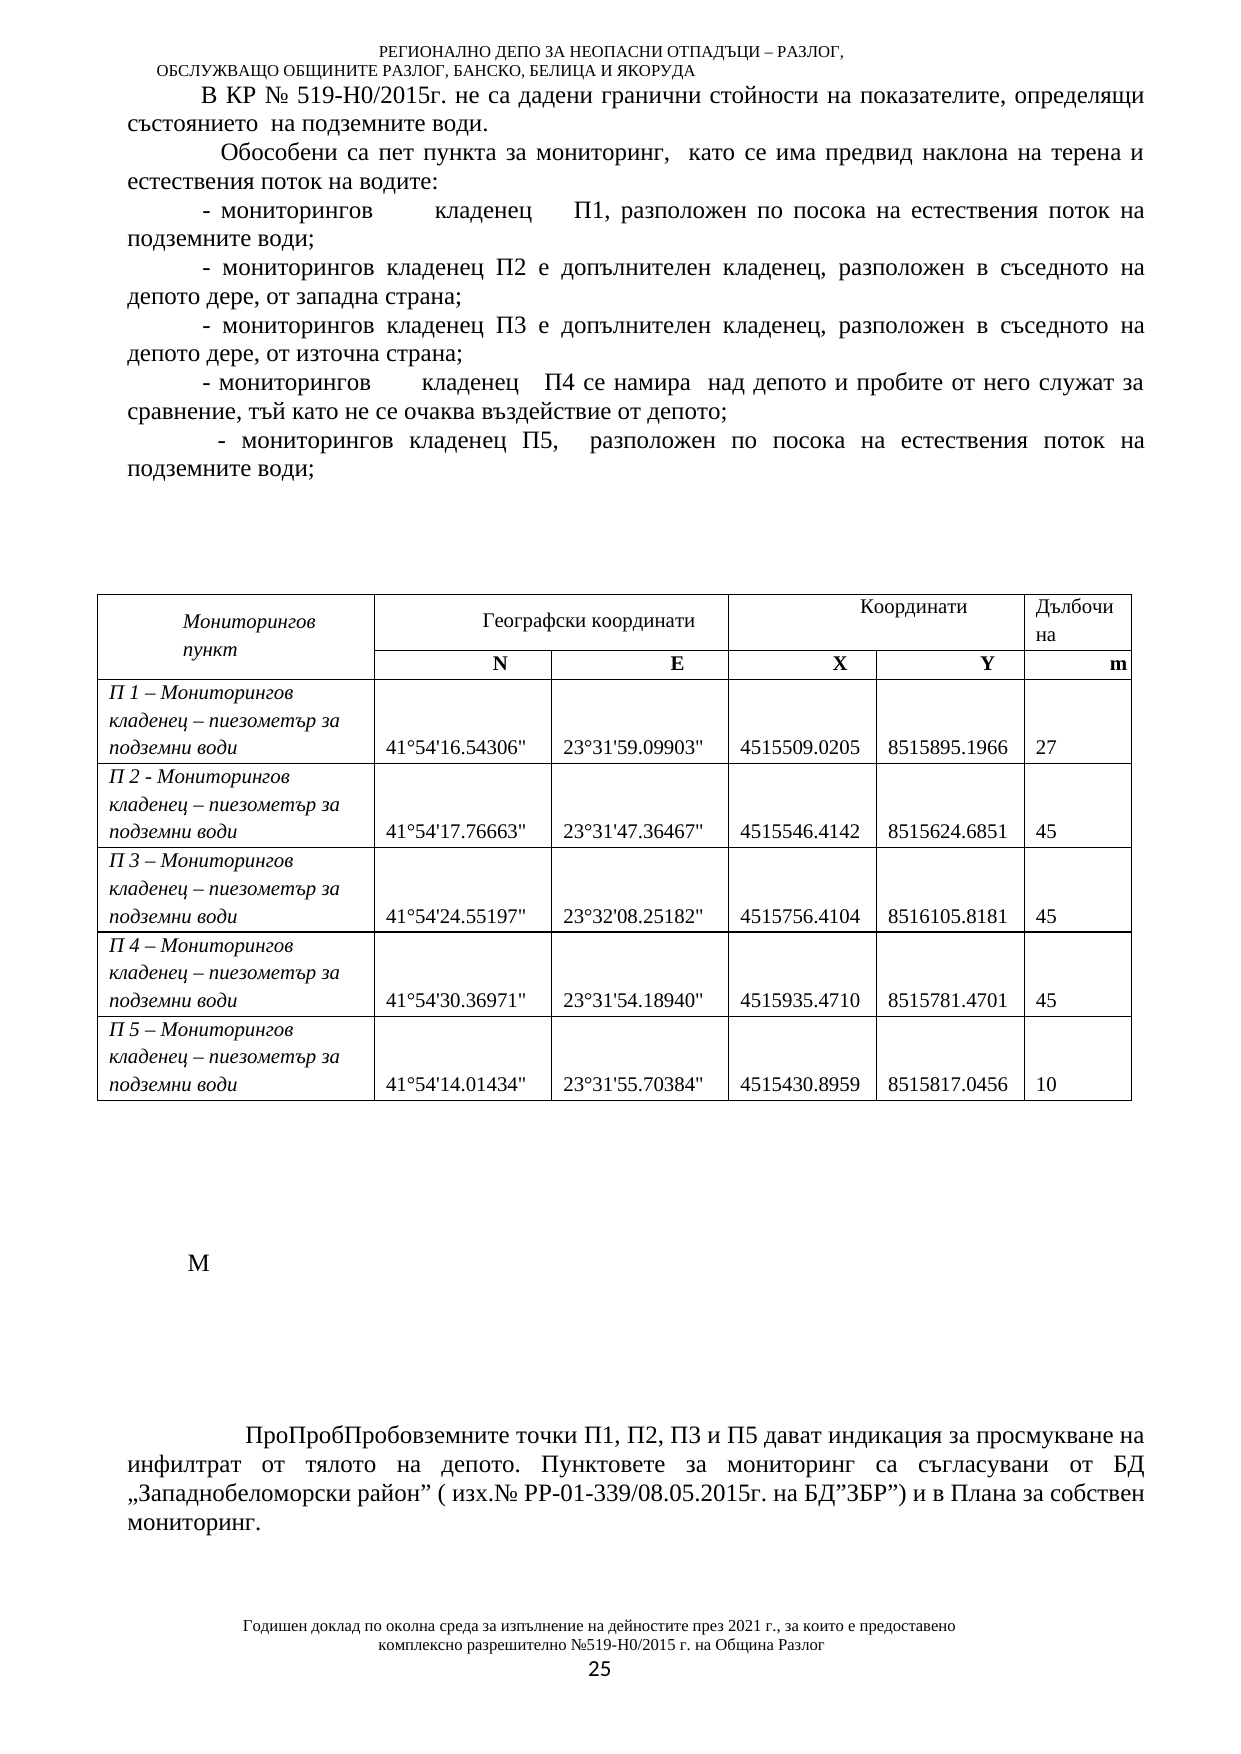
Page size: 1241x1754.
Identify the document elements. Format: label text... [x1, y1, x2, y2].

text Обособени са пет пункта за мониторинг, като се има предвид наклона на терена и естествения поток на водите: [127, 137, 1146, 195]
table_cell П 3 – Мониторингов кладенец – пиезометър за подземни води [98, 848, 374, 931]
table_cell П 5 – Мониторингов кладенец – пиезометър за подземни води [98, 1017, 374, 1100]
text ПроПробПробовземните точки П1, П2, П3 и П5 дават индикация за просмукване на инфилтрат от тялото на депото. Пунктовете за мониторинг са съгласувани от БД „Западнобеломорски район” ( изх.№ РР-01-339/08.05.2015г. на БД”ЗБР”) и в Плана за собствен мониторинг. [127, 1421, 1146, 1536]
text М [112, 1248, 1146, 1277]
table_cell 45 [1025, 764, 1131, 847]
table_header Дълбочина [1025, 595, 1131, 650]
table_cell 23°31'47.36467" [552, 764, 728, 847]
table_cell 41°54'16.54306" [375, 680, 551, 763]
table_cell Х [729, 651, 876, 679]
text В КР № 519-Н0/2015г. не са дадени гранични стойности на показателите, определящи състоянието на подземните води. [127, 80, 1146, 137]
table_cell П 2 - Мониторингов кладенец – пиезометър за подземни води [98, 764, 374, 847]
table_cell П 4 – Мониторингов кладенец – пиезометър за подземни води [98, 933, 374, 1016]
table_cell 41°54'17.76663" [375, 764, 551, 847]
table_cell 4515546.4142 [729, 764, 876, 847]
text - мониторингов кладенец П4 се намира над депото и пробите от него служат за сравнение, тъй като не се очаква въздействие от депото; [127, 367, 1146, 425]
table_cell П 1 – Мониторингов кладенец – пиезометър за подземни води [98, 680, 374, 763]
table_header Мониторингов пункт [98, 595, 374, 679]
table_cell 45 [1025, 848, 1131, 931]
table_cell 4515430.8959 [729, 1017, 876, 1100]
table_cell 41°54'30.36971" [375, 933, 551, 1016]
table_cell 41°54'24.55197" [375, 848, 551, 931]
table_header Географски координати [375, 595, 728, 650]
table_cell 4515935.4710 [729, 933, 876, 1016]
text - мониторингов кладенец П2 е допълнителен кладенец, разположен в съседното на депото дере, от западна страна; [127, 252, 1146, 310]
table_cell 8515895.1966 [877, 680, 1024, 763]
table_cell 4515509.0205 [729, 680, 876, 763]
table_cell Y [877, 651, 1024, 679]
table_header Координати [729, 595, 1024, 650]
table_cell 23°31'59.09903" [552, 680, 728, 763]
table_cell 8516105.8181 [877, 848, 1024, 931]
table_cell 4515756.4104 [729, 848, 876, 931]
table_cell N [375, 651, 551, 679]
table_cell 23°31'55.70384" [552, 1017, 728, 1100]
table_cell 27 [1025, 680, 1131, 763]
table_cell 8515817.0456 [877, 1017, 1024, 1100]
table_cell 8515624.6851 [877, 764, 1024, 847]
table_cell 8515781.4701 [877, 933, 1024, 1016]
table_cell 23°32'08.25182" [552, 848, 728, 931]
table_cell m [1025, 651, 1131, 679]
text - мониторингов кладенец П1, разположен по посока на естествения поток на подземните води; [127, 195, 1146, 252]
table_cell 45 [1025, 933, 1131, 1016]
table_cell 10 [1025, 1017, 1131, 1100]
table_cell 41°54'14.01434" [375, 1017, 551, 1100]
text - мониторингов кладенец П3 е допълнителен кладенец, разположен в съседното на депото дере, от източна страна; [127, 310, 1146, 367]
table_cell 23°31'54.18940" [552, 933, 728, 1016]
table_cell E [552, 651, 728, 679]
text - мониторингов кладенец П5, разположен по посока на естествения поток на подземните води; [127, 425, 1146, 482]
